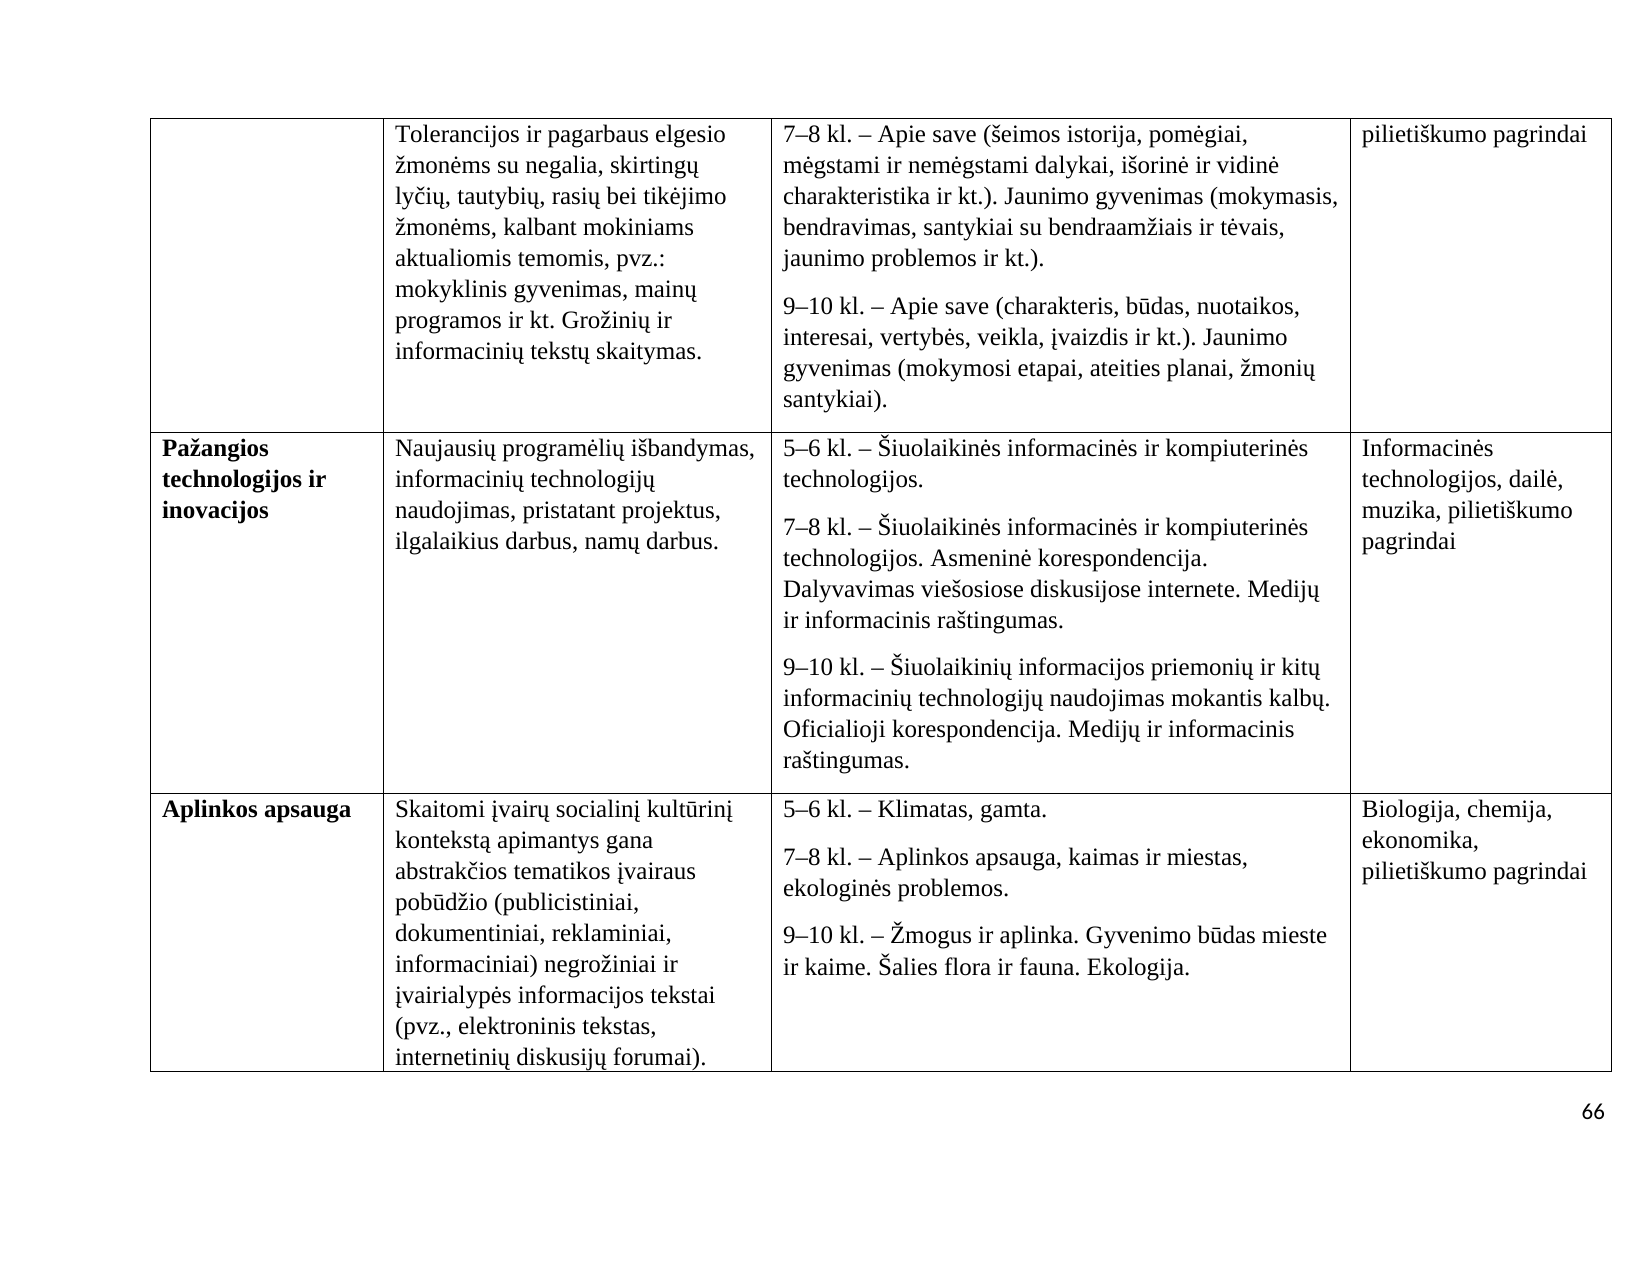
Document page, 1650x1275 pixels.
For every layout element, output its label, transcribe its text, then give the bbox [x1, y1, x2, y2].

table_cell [384, 794, 771, 1071]
table_cell Informacinės technologijos, dailė, muzika, pilietiškumo pagrindai [1351, 433, 1611, 793]
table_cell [384, 119, 771, 432]
table_cell Pažangios technologijos ir inovacijos [151, 433, 383, 793]
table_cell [1351, 119, 1611, 432]
table_cell Aplinkos apsauga [151, 794, 383, 1071]
table_cell 5–6 kl. – Šiuolaikinės informacinės ir kompiuterinės technologijos. 7–8 kl. – Šiuolaikinės informacinės ir kompiuterinės technologijos. Asmeninė korespondencija. Dalyvavimas viešosiose diskusijose internete. Medijų ir informacinis raštingumas. 9–10 kl. – Šiuolaikinių informacijos priemonių ir kitų informacinių technologijų naudojimas mokantis kalbų. Oficialioji korespondencija. Medijų ir informacinis raštingumas. [772, 433, 1350, 793]
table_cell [772, 119, 1350, 432]
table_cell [1351, 794, 1611, 1071]
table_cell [151, 119, 383, 432]
table_cell Naujausių programėlių išbandymas, informacinių technologijų naudojimas, pristatant projektus, ilgalaikius darbus, namų darbus. [384, 433, 771, 793]
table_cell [772, 794, 1350, 1071]
